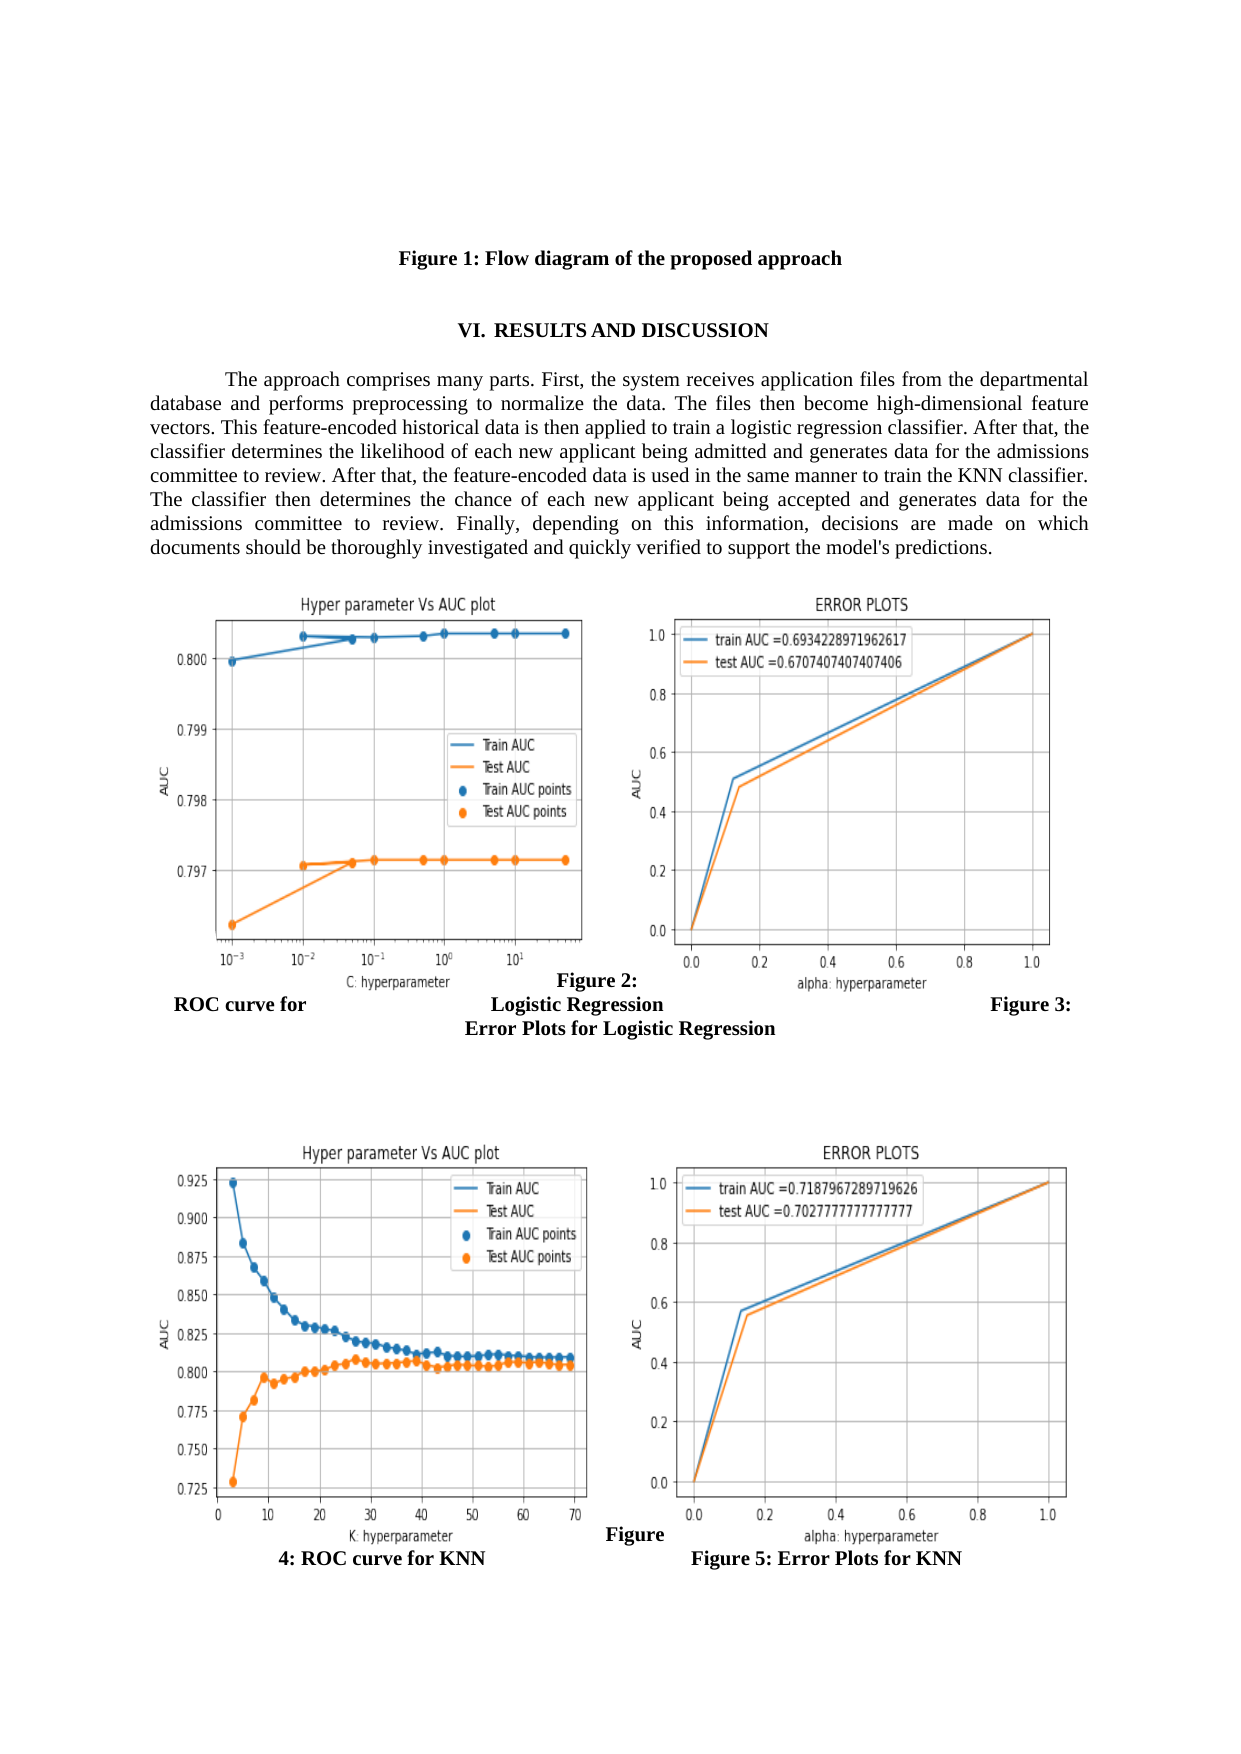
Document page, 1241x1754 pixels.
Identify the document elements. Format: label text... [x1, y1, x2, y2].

picture [153, 1119, 593, 1519]
text Figure 4: ROC curve for KNN Figure 5: Error Plots for KNN [150, 1209, 1090, 1546]
picture [625, 1119, 1074, 1519]
picture [153, 595, 588, 993]
subtitle RESULTS AND DISCUSSION [150, 318, 1090, 342]
text The approach comprises many parts. First, the system receives application files from the departmental database and performs preprocessing to normalize the data. The files then become high-dimensional feature vectors. This feature-encoded historical data is then applied to train a logistic regression classifier. After that, the classifier determines the likelihood of each new applicant being admitted and generates data for the admissions committee to review. After that, the feature-encoded data is used in the same manner to train the KNN classifier. The classifier then determines the chance of each new applicant being accepted and generates data for the admissions committee to review. Finally, depending on this information, decisions are made on which documents should be thoroughly investigated and quickly verified to support the model's predictions. [150, 367, 1090, 559]
text Figure 2: ROC curve for Logistic Regression Figure 3: Error Plots for Logistic Regression [150, 752, 1090, 1016]
picture [625, 595, 1057, 992]
text Figure 1: Flow diagram of the proposed approach [150, 246, 1090, 270]
